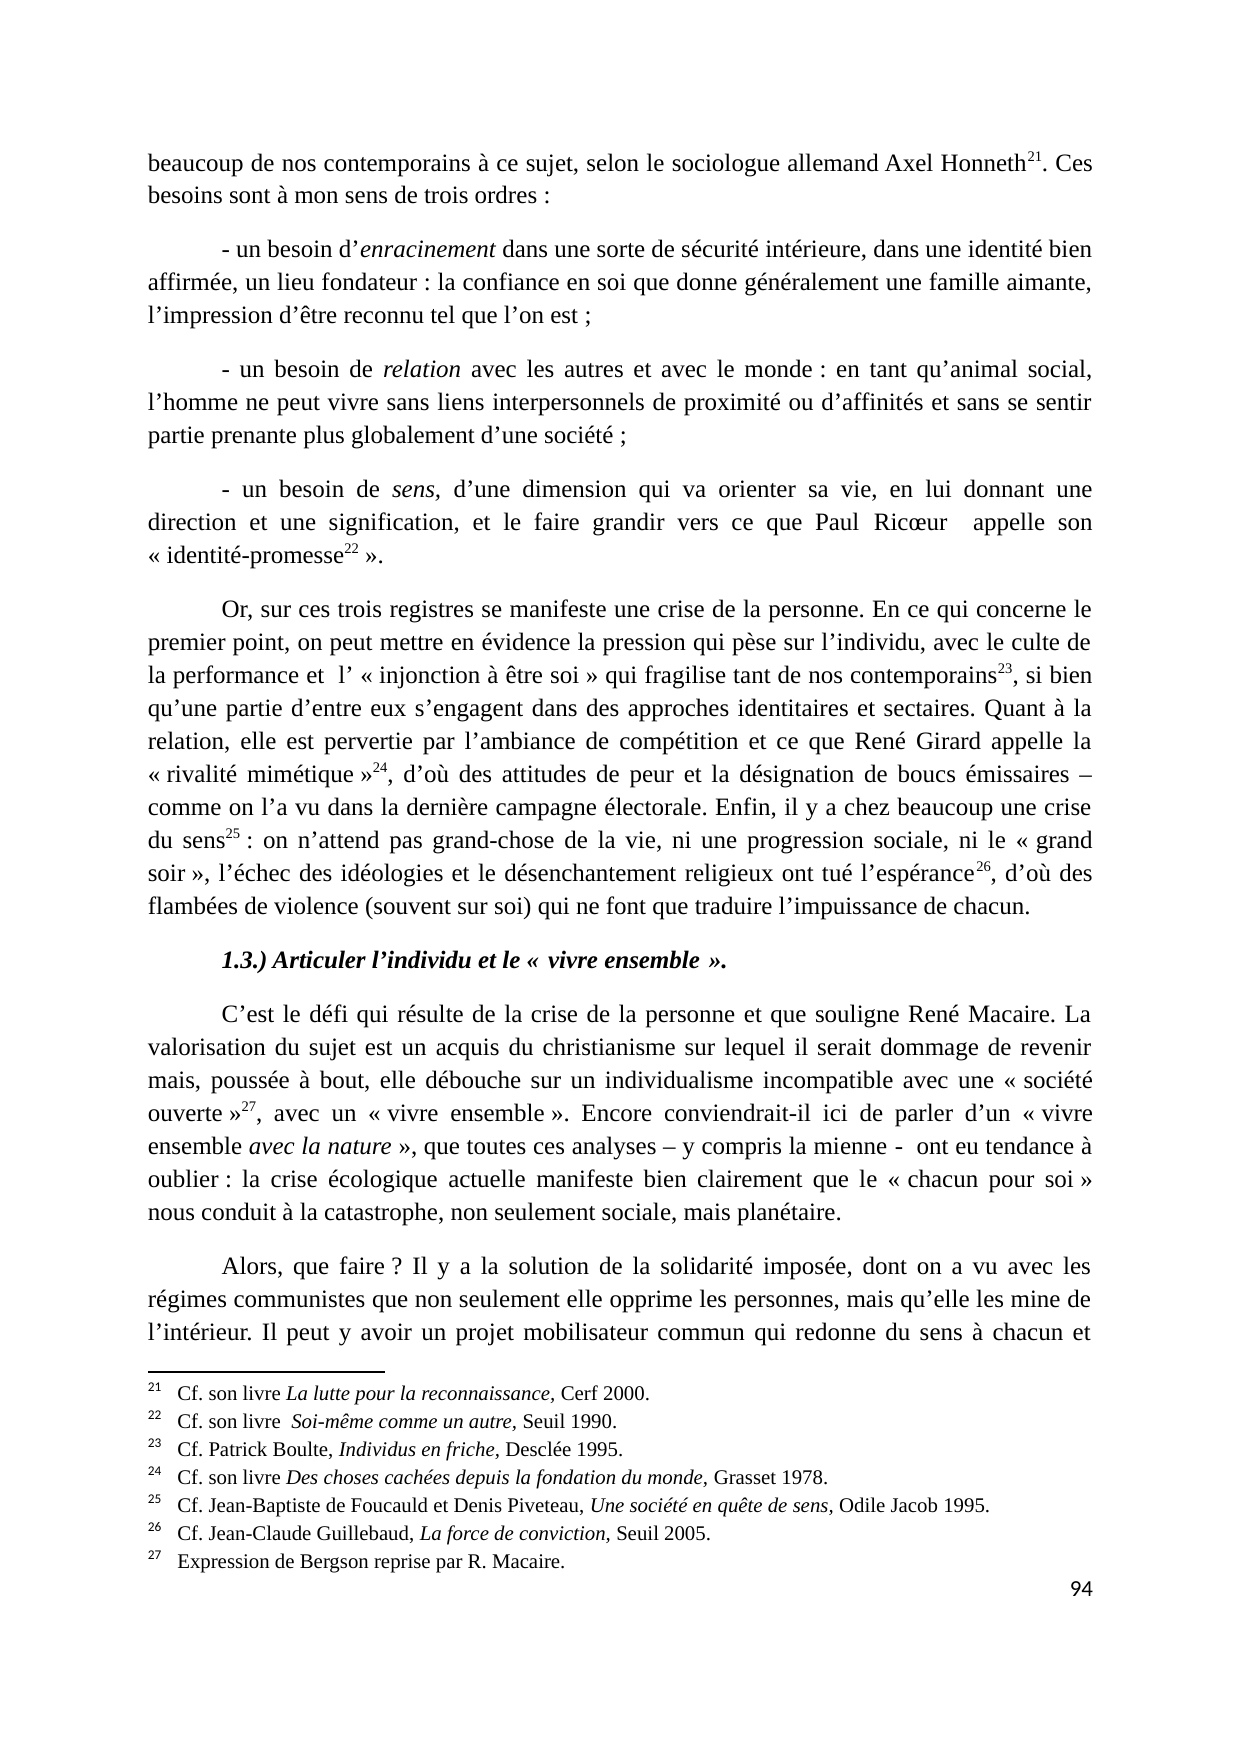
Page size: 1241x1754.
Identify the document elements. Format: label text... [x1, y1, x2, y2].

text Or, sur ces trois registres se manifeste une crise de la personne. En ce qui concerne le premier point, on peut mettre en évidence la pression qui pèse sur l’individu, avec le culte de la performance et l’ « injonction à être soi » qui fragilise tant de nos contemporains, si bien qu’une partie d’entre eux s’engagent dans des approches identitaires et sectaires. Quant à la relation, elle est pervertie par l’ambiance de compétition et ce que René Girard appelle la « rivalité mimétique », d’où des attitudes de peur et la désignation de boucs émissaires – comme on l’a vu dans la dernière campagne électorale. Enfin, il y a chez beaucoup une crise du sens : on n’attend pas grand-chose de la vie, ni une progression sociale, ni le « grand soir », l’échec des idéologies et le désenchantement religieux ont tué l’espérance, d’où des flambées de violence (souvent sur soi) qui ne font que traduire l’impuissance de chacun. [148, 594, 1093, 920]
text 1.3.) Articuler l’individu et le « vivre ensemble ». [148, 945, 1093, 974]
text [148, 148, 1093, 209]
text - un besoin de sens, d’une dimension qui va orienter sa vie, en lui donnant une direction et une signification, et le faire grandir vers ce que Paul Ricœur appelle son « identité-promesse ». [148, 474, 1093, 569]
text - un besoin d’enracinement dans une sorte de sécurité intérieure, dans une identité bien affirmée, un lieu fondateur : la confiance en soi que donne généralement une famille aimante, l’impression d’être reconnu tel que l’on est ; [148, 234, 1093, 329]
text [148, 1251, 1093, 1346]
text - un besoin de relation avec les autres et avec le monde : en tant qu’animal social, l’homme ne peut vivre sans liens interpersonnels de proximité ou d’affinités et sans se sentir partie prenante plus globalement d’une société ; [148, 354, 1093, 449]
text C’est le défi qui résulte de la crise de la personne et que souligne René Macaire. La valorisation du sujet est un acquis du christianisme sur lequel il serait dommage de revenir mais, poussée à bout, elle débouche sur un individualisme incompatible avec une « société ouverte », avec un « vivre ensemble ». Encore conviendrait-il ici de parler d’un « vivre ensemble avec la nature », que toutes ces analyses – y compris la mienne - ont eu tendance à oublier : la crise écologique actuelle manifeste bien clairement que le « chacun pour soi » nous conduit à la catastrophe, non seulement sociale, mais planétaire. [148, 999, 1093, 1226]
